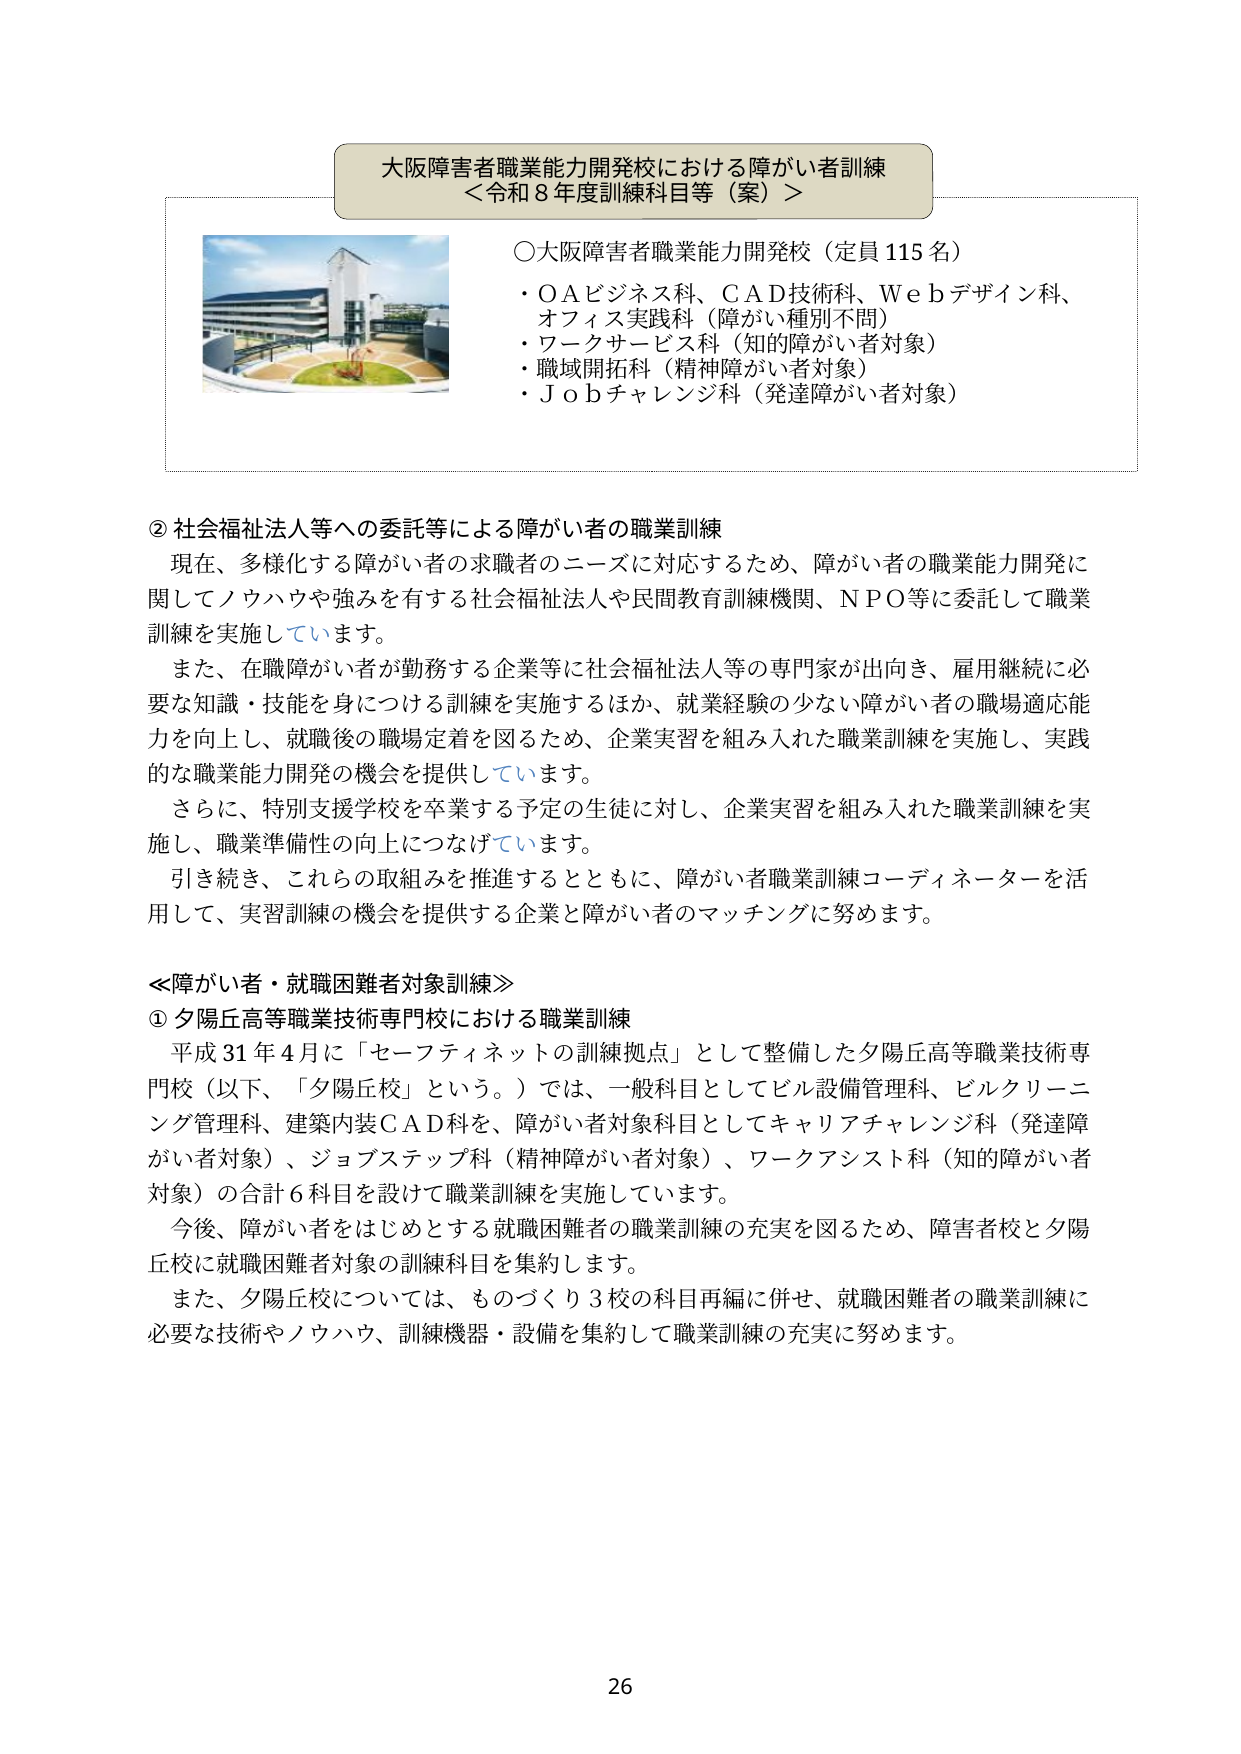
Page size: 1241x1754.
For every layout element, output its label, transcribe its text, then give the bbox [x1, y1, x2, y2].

text 今後、障がい者をはじめとする就職困難者の職業訓練の充実を図るため、障害者校と夕陽丘校に就職困難者対象の訓練科目を集約します。 [148, 1209, 1092, 1279]
text ≪障がい者・就職困難者対象訓練≫ [148, 964, 1092, 999]
text さらに、特別支援学校を卒業する予定の生徒に対し、企業実習を組み入れた職業訓練を実施し、職業準備性の向上につなげています。 [148, 789, 1092, 859]
text 現在、多様化する障がい者の求職者のニーズに対応するため、障がい者の職業能力開発に関してノウハウや強みを有する社会福祉法人や民間教育訓練機関、ＮＰＯ等に委託して職業訓練を実施しています。 [148, 544, 1092, 649]
text 平成31年4月に「セーフティネットの訓練拠点」として整備した夕陽丘高等職業技術専門校（以下、「夕陽丘校」という。）では、一般科目としてビル設備管理科、ビルクリーニング管理科、建築内装ＣＡＤ科を、障がい者対象科目としてキャリアチャレンジ科（発達障がい者対象）、ジョブステップ科（精神障がい者対象）、ワークアシスト科（知的障がい者対象）の合計６科目を設けて職業訓練を実施しています。 [148, 1034, 1092, 1209]
text また、在職障がい者が勤務する企業等に社会福祉法人等の専門家が出向き、雇用継続に必要な知識・技能を身につける訓練を実施するほか、就業経験の少ない障がい者の職場適応能力を向上し、就職後の職場定着を図るため、企業実習を組み入れた職業訓練を実施し、実践的な職業能力開発の機会を提供しています。 [148, 649, 1092, 789]
picture [202, 235, 449, 393]
text ②社会福祉法人等への委託等による障がい者の職業訓練 [148, 509, 1092, 544]
text 引き続き、これらの取組みを推進するとともに、障がい者職業訓練コーディネーターを活用して、実習訓練の機会を提供する企業と障がい者のマッチングに努めます。 [148, 859, 1092, 929]
text また、夕陽丘校については、ものづくり３校の科目再編に併せ、就職困難者の職業訓練に必要な技術やノウハウ、訓練機器・設備を集約して職業訓練の充実に努めます。 [148, 1279, 1092, 1349]
text ①夕陽丘高等職業技術専門校における職業訓練 [148, 999, 1092, 1034]
